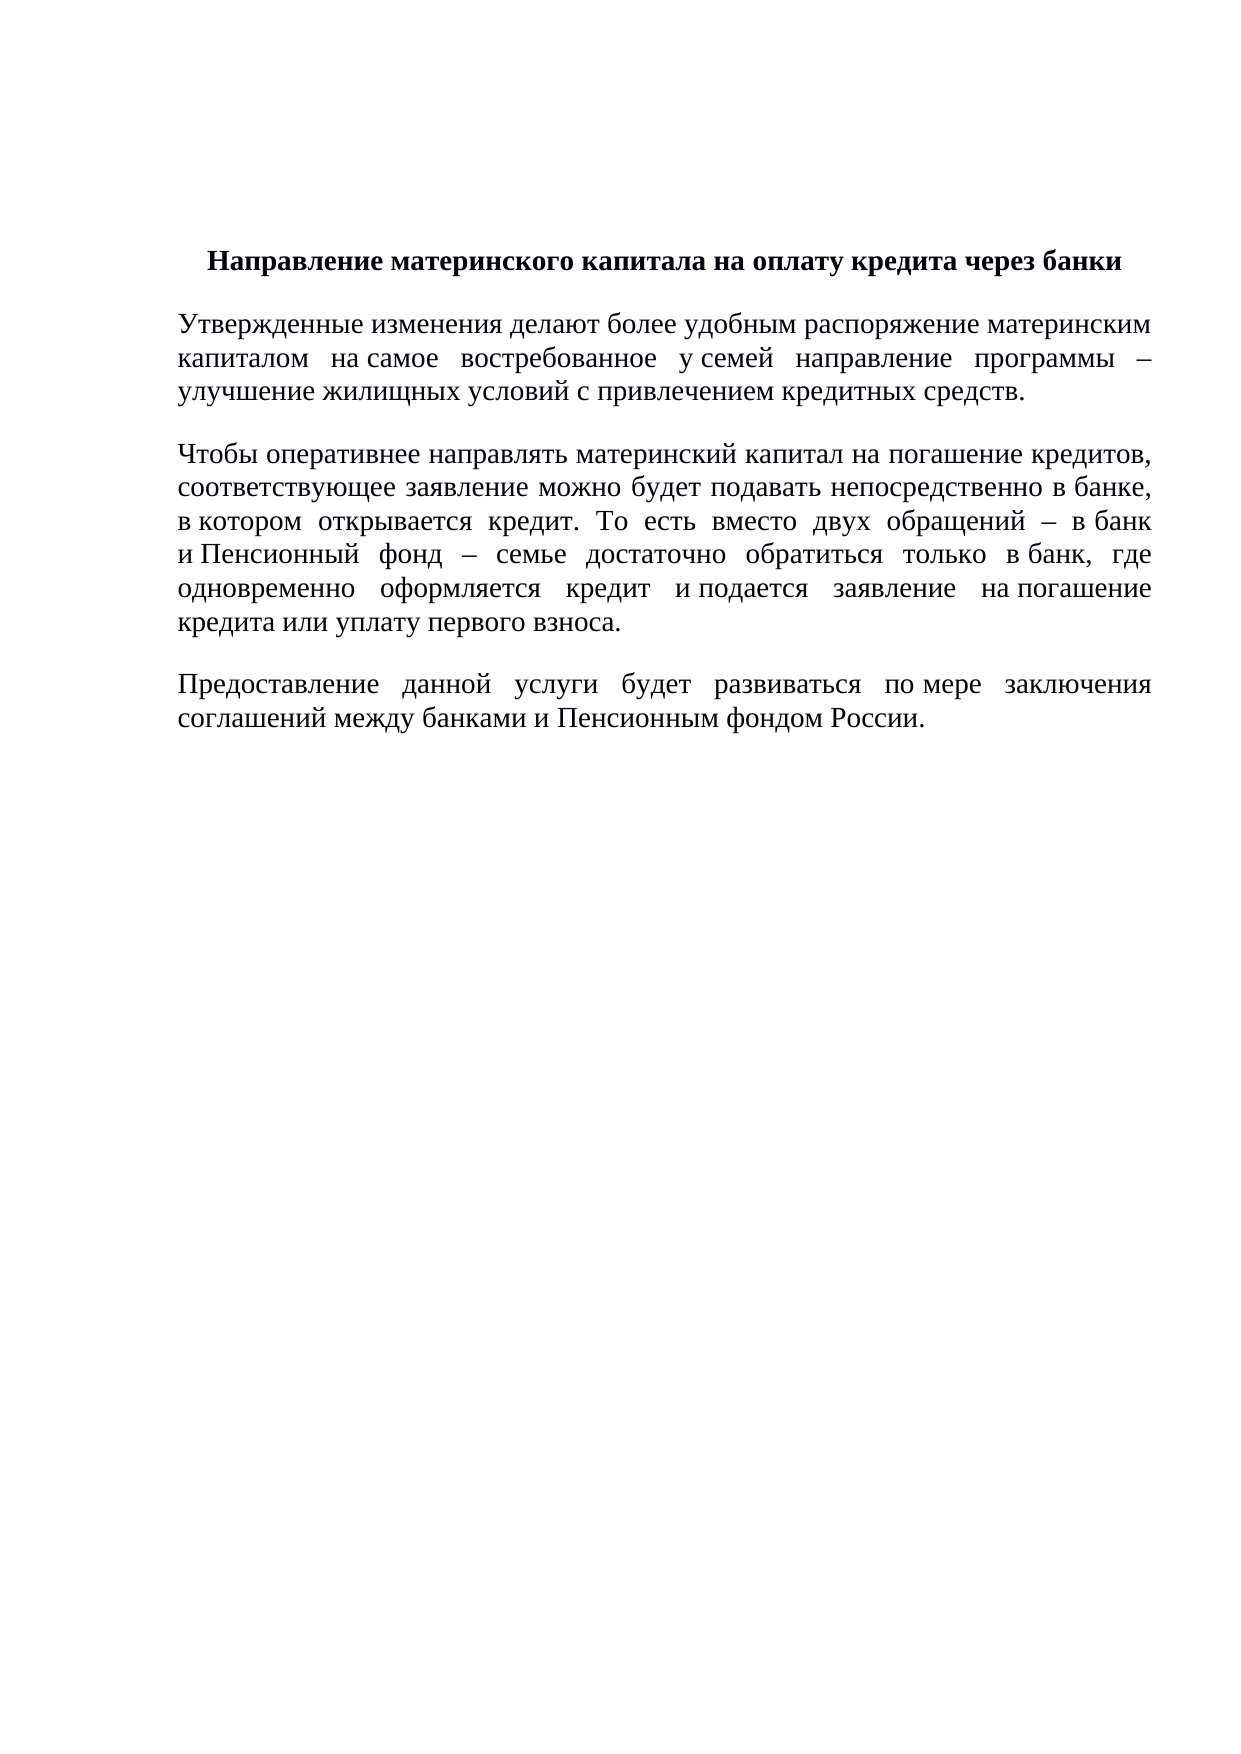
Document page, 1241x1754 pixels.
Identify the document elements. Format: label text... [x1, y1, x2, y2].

text Предоставление данной услуги будет развиваться по мере заключения соглашений между банками и Пенсионным фондом России. [177, 666, 1152, 733]
text Чтобы оперативнее направлять материнский капитал на погашение кредитов, соответствующее заявление можно будет подавать непосредственно в банке, в котором открывается кредит. То есть вместо двух обращений – в банк и Пенсионный фонд – семье достаточно обратиться только в банк, где одновременно оформляется кредит и подается заявление на погашение кредита или уплату первого взноса. [177, 436, 1152, 637]
text Утвержденные изменения делают более удобным распоряжение материнским капиталом на самое востребованное у семей направление программы – улучшение жилищных условий с привлечением кредитных средств. [177, 306, 1152, 407]
list Направление материнского капитала на оплату кредита через банки [177, 243, 1152, 277]
